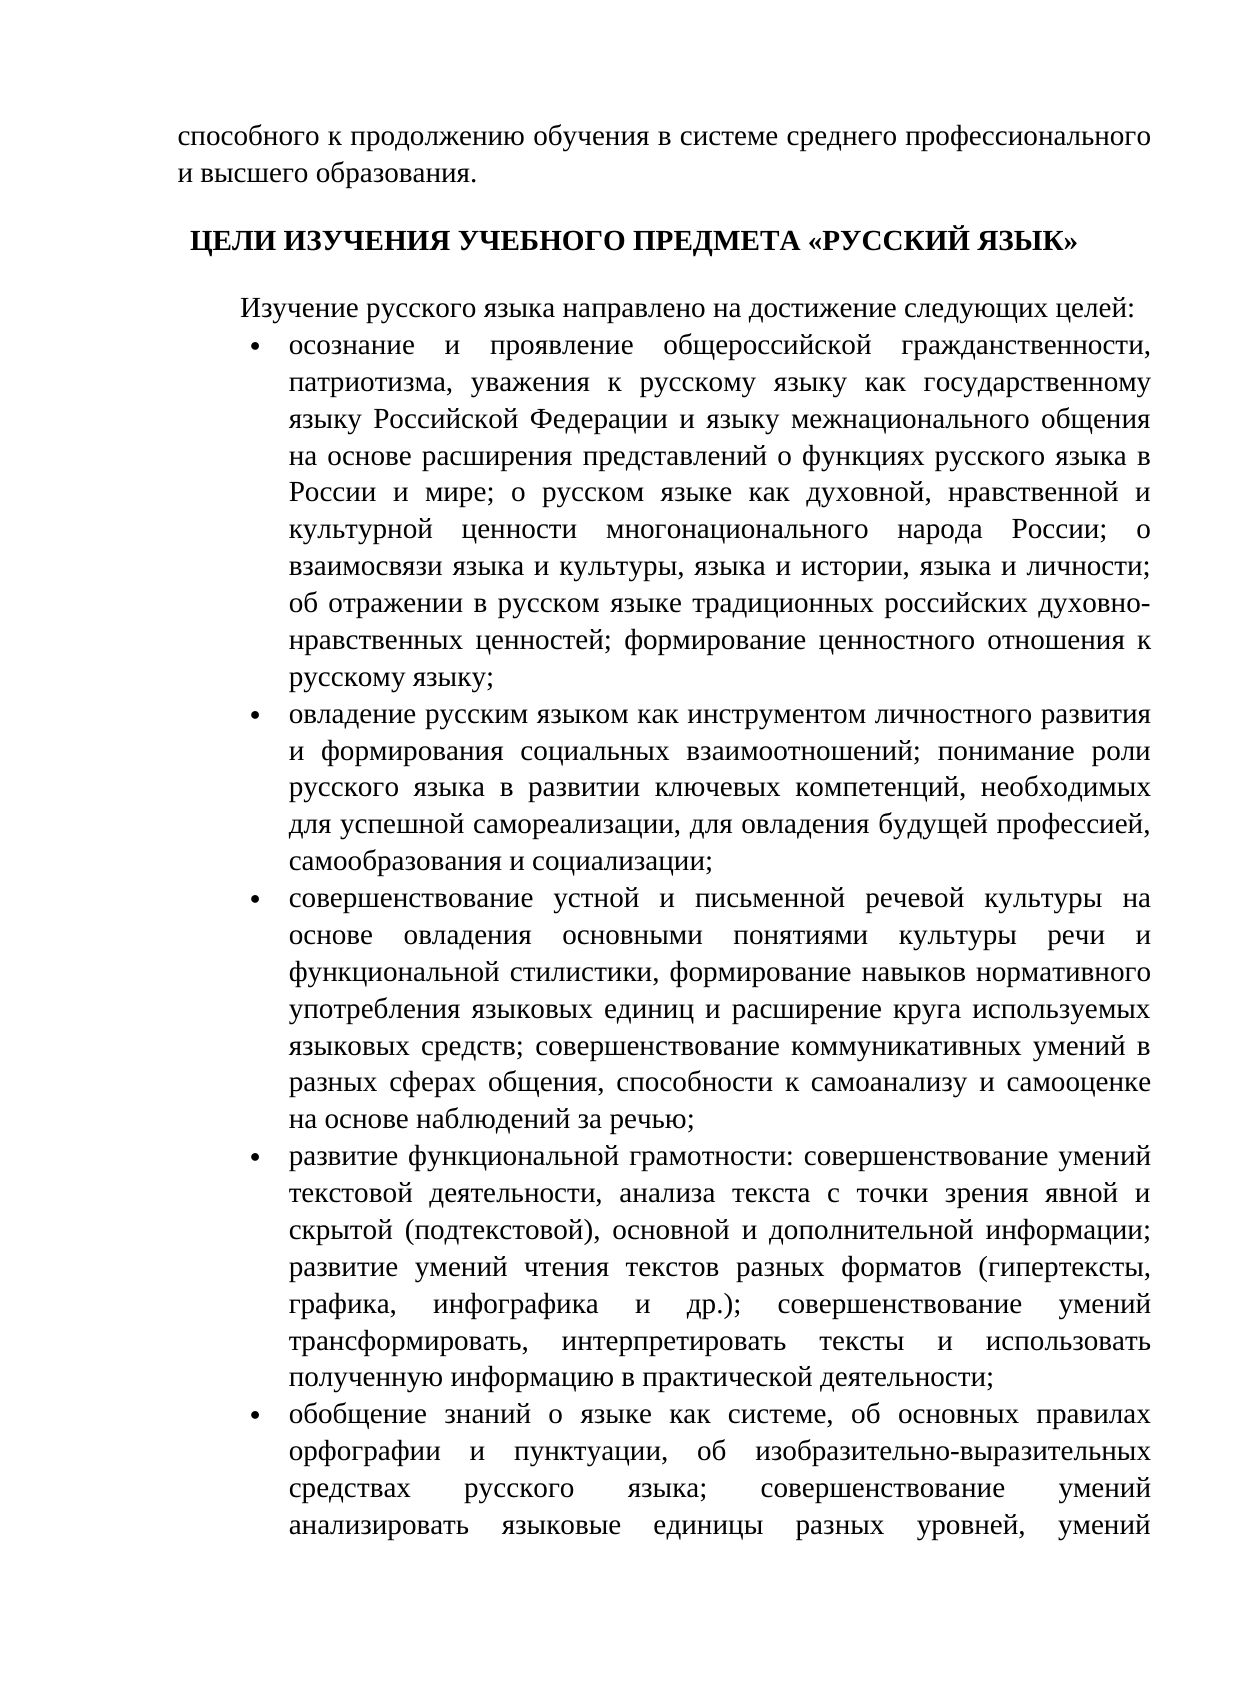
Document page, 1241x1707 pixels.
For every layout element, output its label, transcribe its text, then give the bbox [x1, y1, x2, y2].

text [177, 118, 1152, 188]
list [251, 1396, 1152, 1541]
list развитие функциональной грамотности: совершенствование умений текстовой деятельности, анализа текста с точки зрения явной и скрытой (подтекстовой), основной и дополнительной информации; развитие умений чтения текстов разных форматов (гипертексты, графика, инфографика и др.); совершенствование умений трансформировать, интерпретировать тексты и использовать полученную информацию в практической деятельности; [251, 1138, 1152, 1393]
text ЦЕЛИ ИЗУЧЕНИЯ УЧЕБНОГО ПРЕДМЕТА «РУССКИЙ ЯЗЫК» [190, 223, 1152, 256]
list овладение русским языком как инструментом личностного развития и формирования социальных взаимоотношений; понимание роли русского языка в развитии ключевых компетенций, необходимых для успешной самореализации, для овладения будущей профессией, самообразования и социализации; [251, 696, 1152, 877]
text Изучение русского языка направлено на достижение следующих целей: [177, 290, 1152, 324]
list совершенствование устной и письменной речевой культуры на основе овладения основными понятиями культуры речи и функциональной стилистики, формирование навыков нормативного употребления языковых единиц и расширение круга используемых языковых средств; совершенствование коммуникативных умений в разных сферах общения, способности к самоанализу и самооценке на основе наблюдений за речью; [251, 880, 1152, 1135]
list осознание и проявление общероссийской гражданственности, патриотизма, уважения к русскому языку как государственному языку Российской Федерации и языку межнационального общения на основе расширения представлений о функциях русского языка в России и мире; о русском языке как духовной, нравственной и культурной ценности многонационального народа России; о взаимосвязи языка и культуры, языка и истории, языка и личности; об отражении в русском языке традиционных российских духовно-нравственных ценностей; формирование ценностного отношения к русскому языку; [251, 327, 1152, 692]
